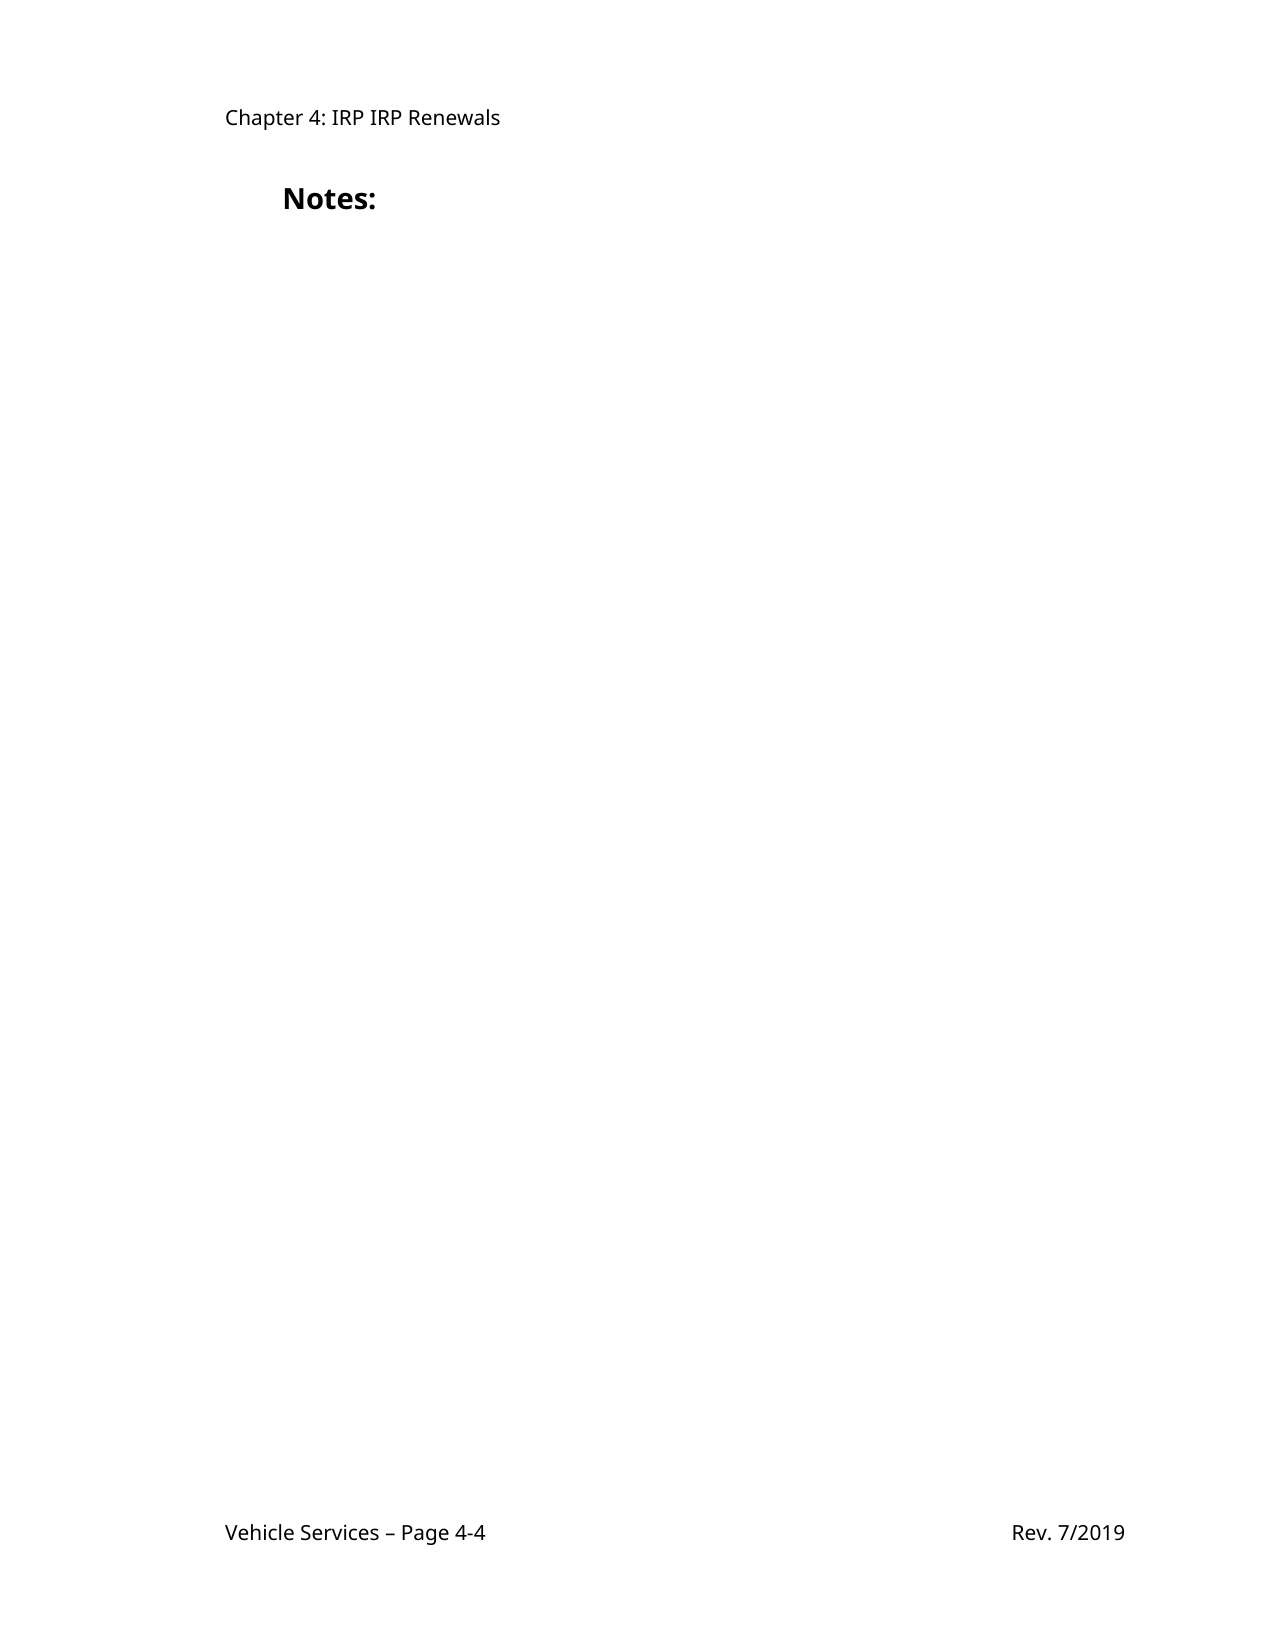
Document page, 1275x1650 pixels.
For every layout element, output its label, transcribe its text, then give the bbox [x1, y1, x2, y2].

list Notes: [282, 178, 1125, 218]
